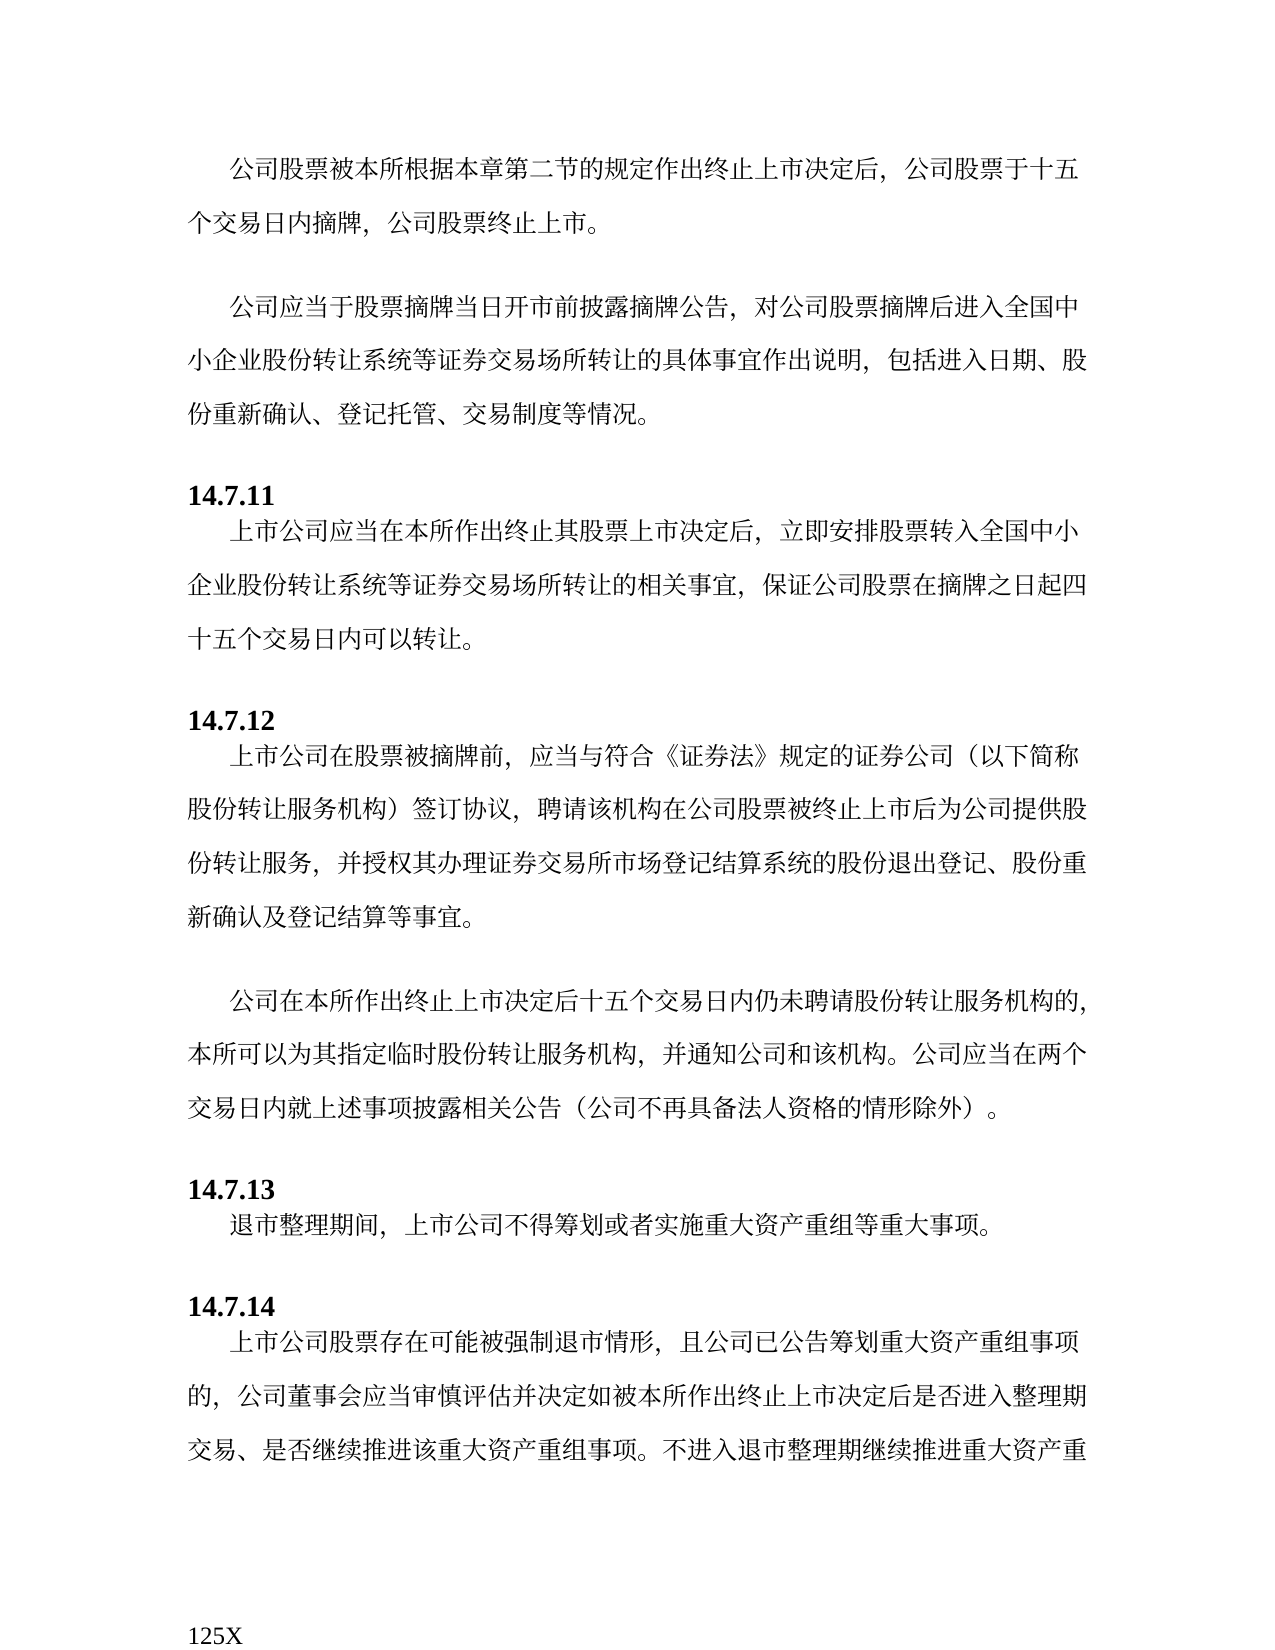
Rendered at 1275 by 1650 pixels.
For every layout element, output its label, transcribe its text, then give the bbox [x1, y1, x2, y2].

text 公司在本所作出终止上市决定后十五个交易日内仍未聘请股份转让服务机构的，本所可以为其指定临时股份转让服务机构，并通知公司和该机构。公司应当在两个交易日内就上述事项披露相关公告（公司不再具备法人资格的情形除外）。 [187, 981, 1087, 1125]
text 公司应当于股票摘牌当日开市前披露摘牌公告，对公司股票摘牌后进入全国中小企业股份转让系统等证券交易场所转让的具体事宜作出说明，包括进入日期、股份重新确认、登记托管、交易制度等情况。 [187, 287, 1087, 431]
text 退市整理期间，上市公司不得筹划或者实施重大资产重组等重大事项。 [187, 1206, 1087, 1242]
text 上市公司在股票被摘牌前，应当与符合《证券法》规定的证券公司（以下简称股份转让服务机构）签订协议，聘请该机构在公司股票被终止上市后为公司提供股份转让服务，并授权其办理证券交易所市场登记结算系统的股份退出登记、股份重新确认及登记结算等事宜。 [187, 736, 1087, 934]
text 上市公司应当在本所作出终止其股票上市决定后，立即安排股票转入全国中小企业股份转让系统等证券交易场所转让的相关事宜，保证公司股票在摘牌之日起四十五个交易日内可以转让。 [187, 512, 1087, 655]
text 公司股票被本所根据本章第二节的规定作出终止上市决定后，公司股票于十五个交易日内摘牌，公司股票终止上市。 [187, 150, 1087, 240]
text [187, 1323, 1087, 1466]
